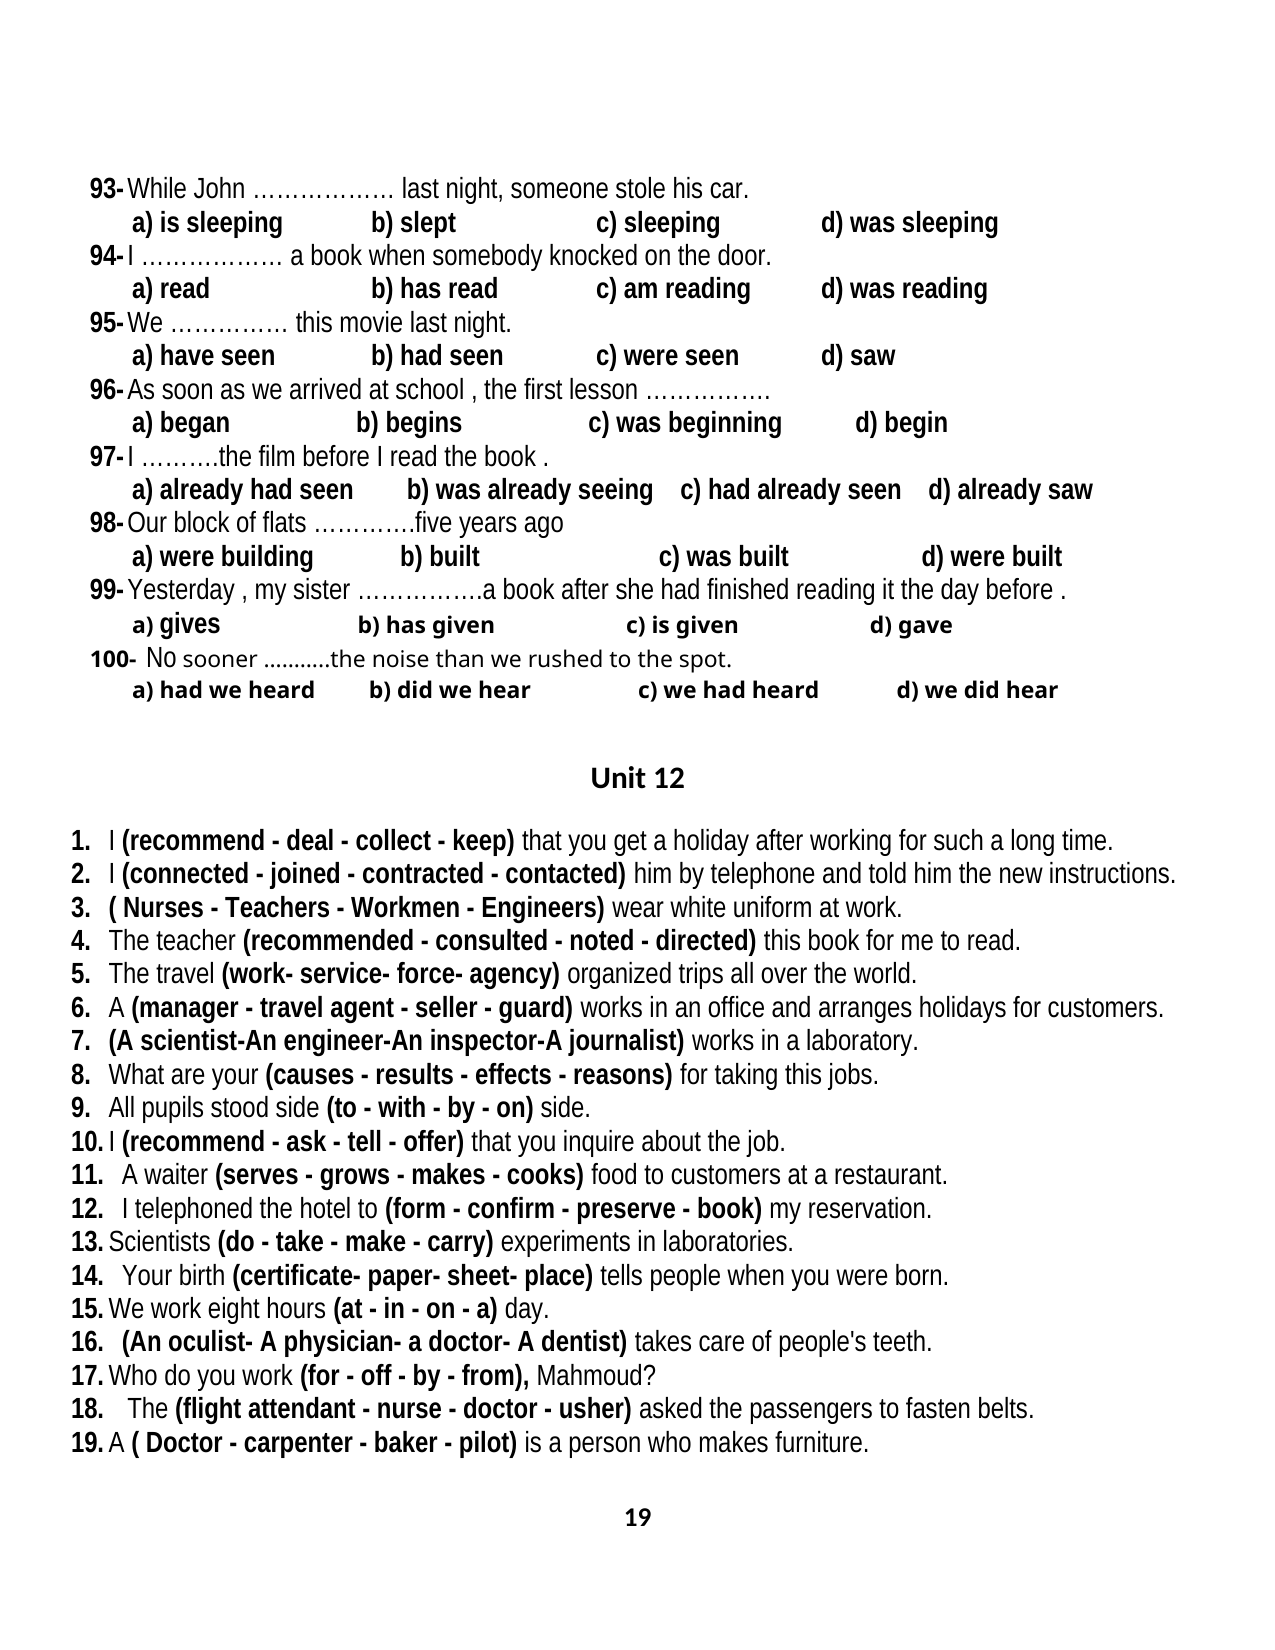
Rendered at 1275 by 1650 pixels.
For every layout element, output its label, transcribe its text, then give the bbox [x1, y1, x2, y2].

list What are your (causes - results - effects - reasons) for taking this jobs. [71, 1057, 1191, 1090]
list I (connected - joined - contracted - contacted) him by telephone and told him the new instructions. [71, 856, 1191, 890]
list The teacher (recommended - consulted - noted - directed) this book for me to read. [71, 923, 1191, 957]
list All pupils stood side (to - with - by - on) side. [71, 1090, 1191, 1124]
text a) gives b) has given c) is given d) gave [132, 606, 1204, 640]
text a) have seen b) had seen c) were seen d) saw [132, 338, 1204, 372]
list I (recommend - ask - tell - offer) that you inquire about the job. [71, 1124, 1191, 1157]
list We …………… this movie last night. [89, 305, 1204, 338]
text Unit 12 [71, 758, 1204, 796]
list A ( Doctor - carpenter - baker - pilot) is a person who makes furniture. [71, 1425, 1191, 1458]
list I ……….the film before I read the book . [89, 439, 1204, 472]
list Who do you work (for - off - by - from), Mahmoud? [71, 1358, 1191, 1391]
list We work eight hours (at - in - on - a) day. [71, 1291, 1191, 1324]
list ( Nurses - Teachers - Workmen - Engineers) wear white uniform at work. [71, 890, 1191, 923]
list (A scientist-An engineer-An inspector-A journalist) works in a laboratory. [71, 1023, 1191, 1057]
list A waiter (serves - grows - makes - cooks) food to customers at a restaurant. [71, 1157, 1191, 1191]
text a) began b) begins c) was beginning d) begin [132, 405, 1204, 439]
list As soon as we arrived at school , the first lesson ……………. [89, 372, 1204, 405]
text a) already had seen b) was already seeing c) had already seen d) already saw [132, 472, 1204, 506]
list Yesterday , my sister …………….a book after she had finished reading it the day before . [89, 572, 1204, 606]
text a) read b) has read c) am reading d) was reading [132, 272, 1204, 305]
text a) is sleeping b) slept c) sleeping d) was sleeping [132, 205, 1204, 238]
list (An oculist- A physician- a doctor- A dentist) takes care of people's teeth. [71, 1324, 1191, 1358]
list The travel (work- service- force- agency) organized trips all over the world. [71, 957, 1191, 990]
list Your birth (certificate- paper- sheet- place) tells people when you were born. [71, 1258, 1191, 1291]
list No sooner ………..the noise than we rushed to the spot. [89, 640, 1204, 674]
list The (flight attendant - nurse - doctor - usher) asked the passengers to fasten belts. [71, 1391, 1191, 1425]
list While John ……………… last night, someone stole his car. [89, 171, 1204, 205]
list A (manager - travel agent - seller - guard) works in an office and arranges holidays for customers. [71, 990, 1191, 1023]
list I (recommend - deal - collect - keep) that you get a holiday after working for such a long time. [71, 823, 1191, 856]
list I telephoned the hotel to (form - confirm - preserve - book) my reservation. [71, 1191, 1191, 1224]
list Our block of flats ………….five years ago [89, 506, 1204, 539]
text a) had we heard b) did we hear c) we had heard d) we did hear [132, 674, 1204, 705]
list I ……………… a book when somebody knocked on the door. [89, 238, 1204, 272]
text a) were building b) built c) was built d) were built [132, 539, 1204, 572]
list Scientists (do - take - make - carry) experiments in laboratories. [71, 1224, 1191, 1258]
